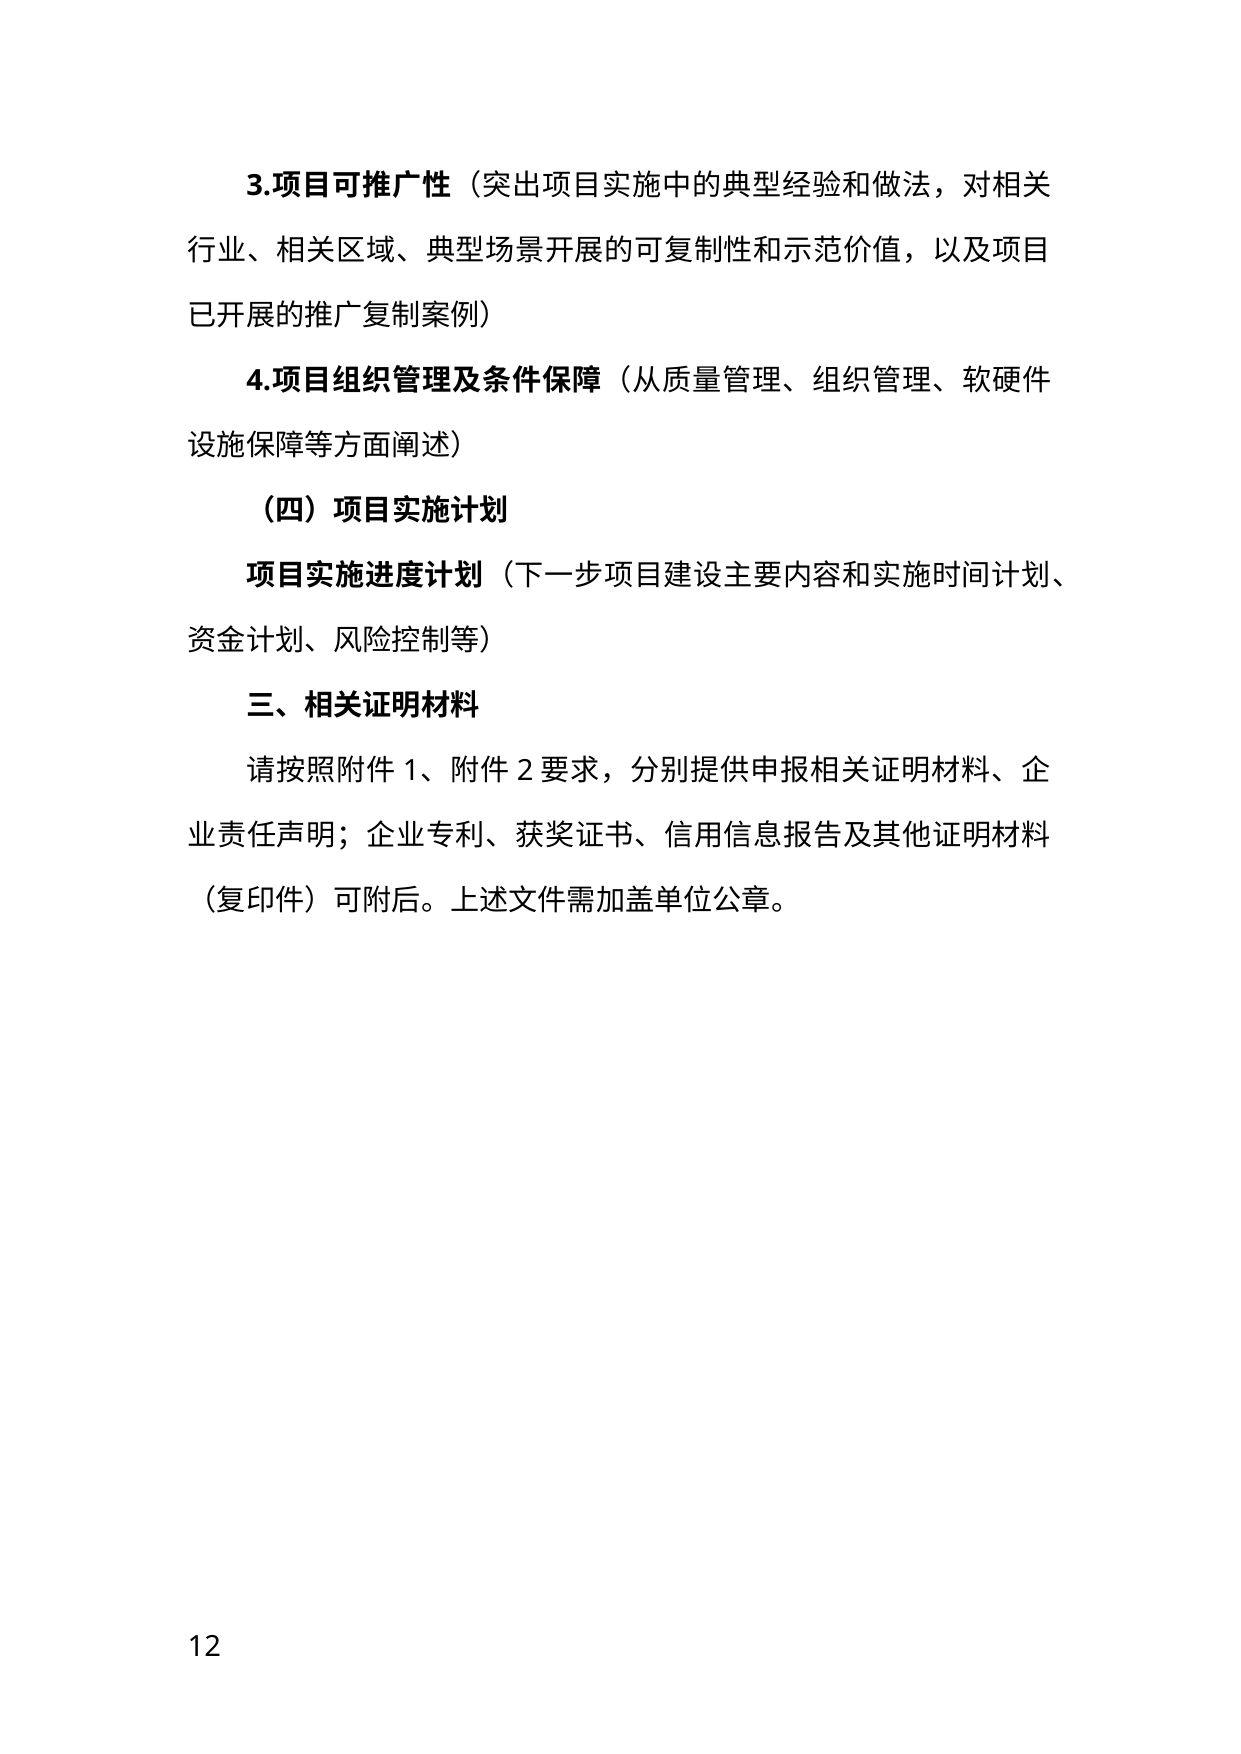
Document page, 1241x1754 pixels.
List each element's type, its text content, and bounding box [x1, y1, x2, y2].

text （四）项目实施计划 [187, 475, 1053, 540]
text 请按照附件1、附件2要求，分别提供申报相关证明材料、企业责任声明；企业专利、获奖证书、信用信息报告及其他证明材料（复印件）可附后。上述文件需加盖单位公章。 [187, 735, 1053, 930]
text 4.项目组织管理及条件保障（从质量管理、组织管理、软硬件设施保障等方面阐述） [187, 345, 1053, 475]
text 项目实施进度计划（下一步项目建设主要内容和实施时间计划、资金计划、风险控制等） [187, 540, 1053, 670]
subtitle 三、相关证明材料 [187, 670, 1053, 735]
text 3.项目可推广性（突出项目实施中的典型经验和做法，对相关行业、相关区域、典型场景开展的可复制性和示范价值，以及项目已开展的推广复制案例） [187, 150, 1053, 345]
